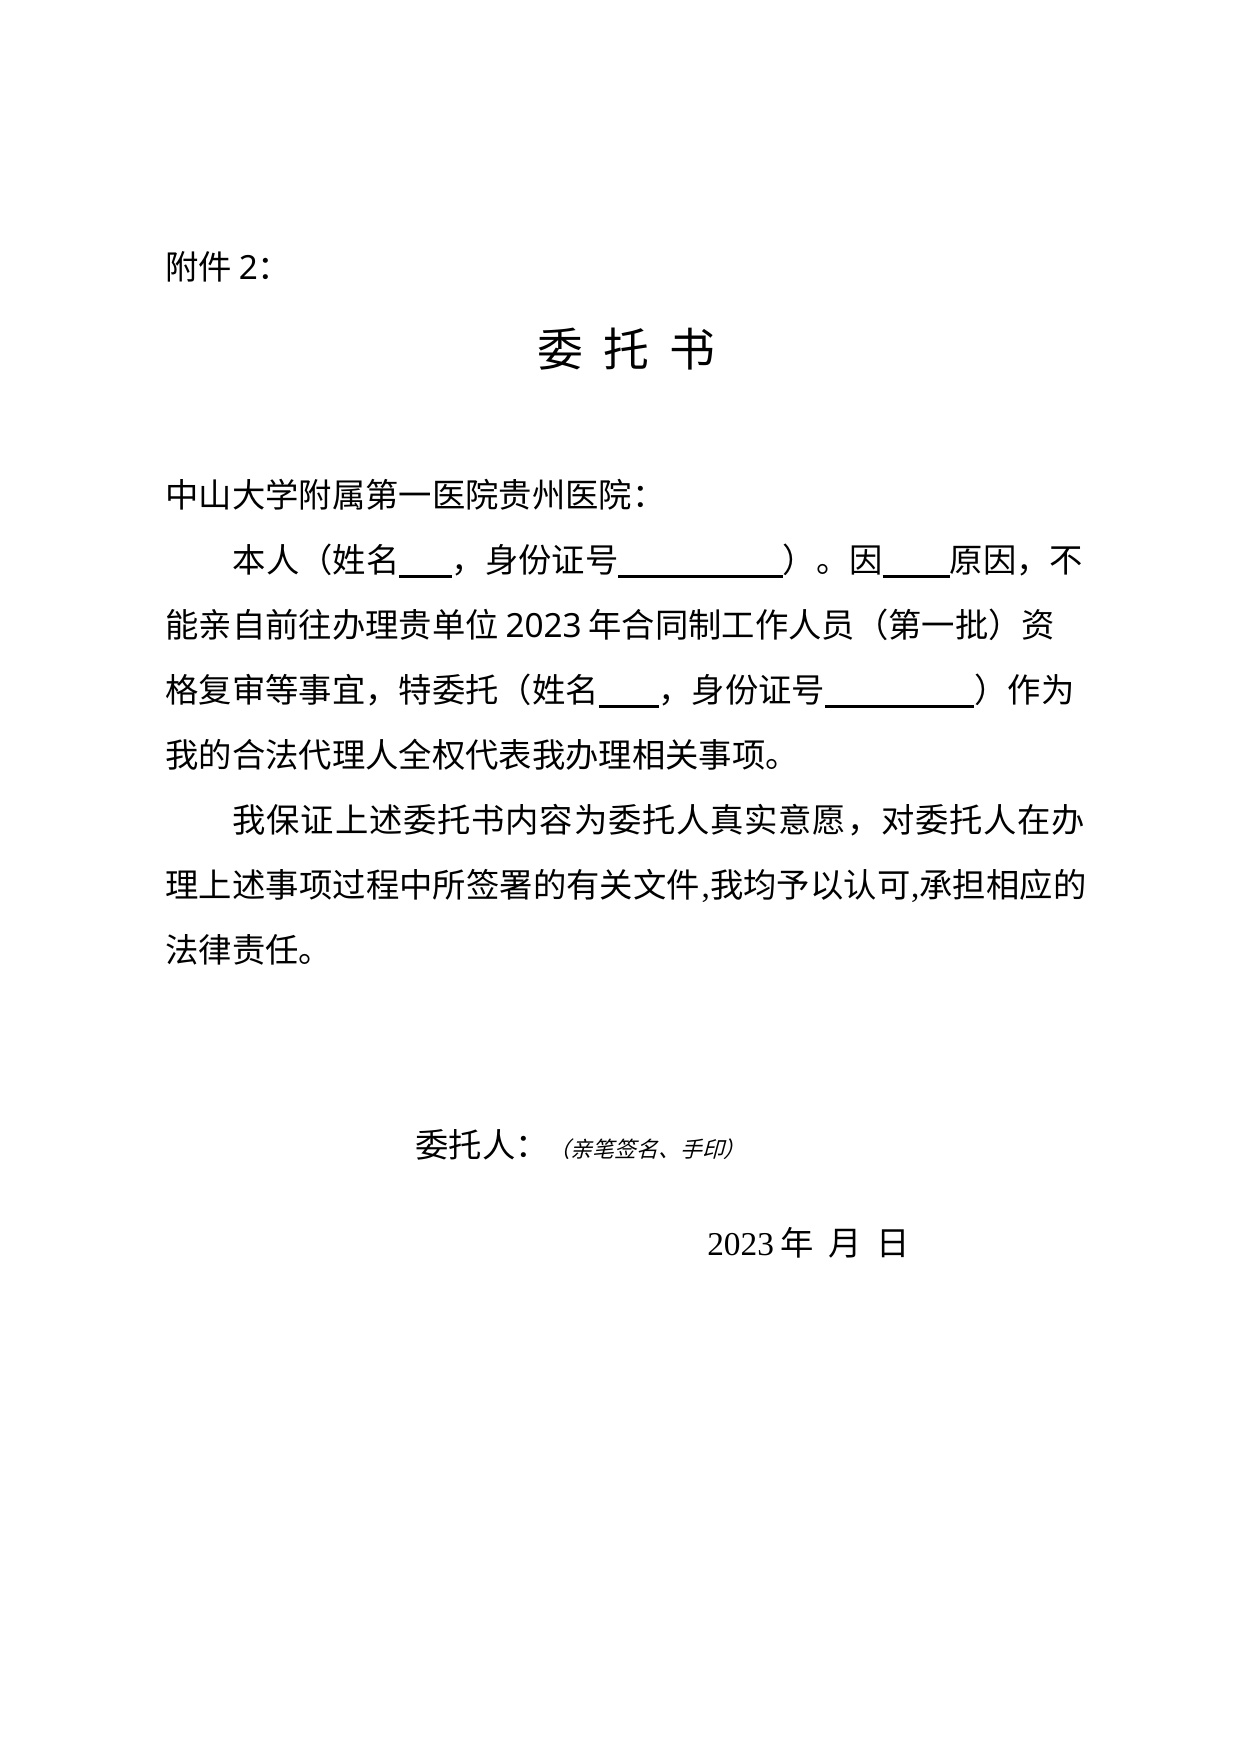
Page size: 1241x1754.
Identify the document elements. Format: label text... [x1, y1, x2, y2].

text 本人（姓名 ，身份证号 ）。因 原因，不能亲自前往办理贵单位2023年合同制工作人员（第一批）资格复审等事宜，特委托（姓名 ，身份证号 ）作为我的合法代理人全权代表我办理相关事项。 [165, 525, 1087, 785]
text 委 托 书 [165, 298, 1087, 395]
text 中山大学附属第一医院贵州医院： [165, 460, 1087, 525]
text 附件2： [165, 233, 1087, 298]
text 2023年 月 日 [165, 1208, 1087, 1273]
text 委托人：（亲笔签名、手印） [165, 1110, 1087, 1175]
text 我保证上述委托书内容为委托人真实意愿，对委托人在办理上述事项过程中所签署的有关文件,我均予以认可,承担相应的法律责任。 [165, 785, 1087, 980]
